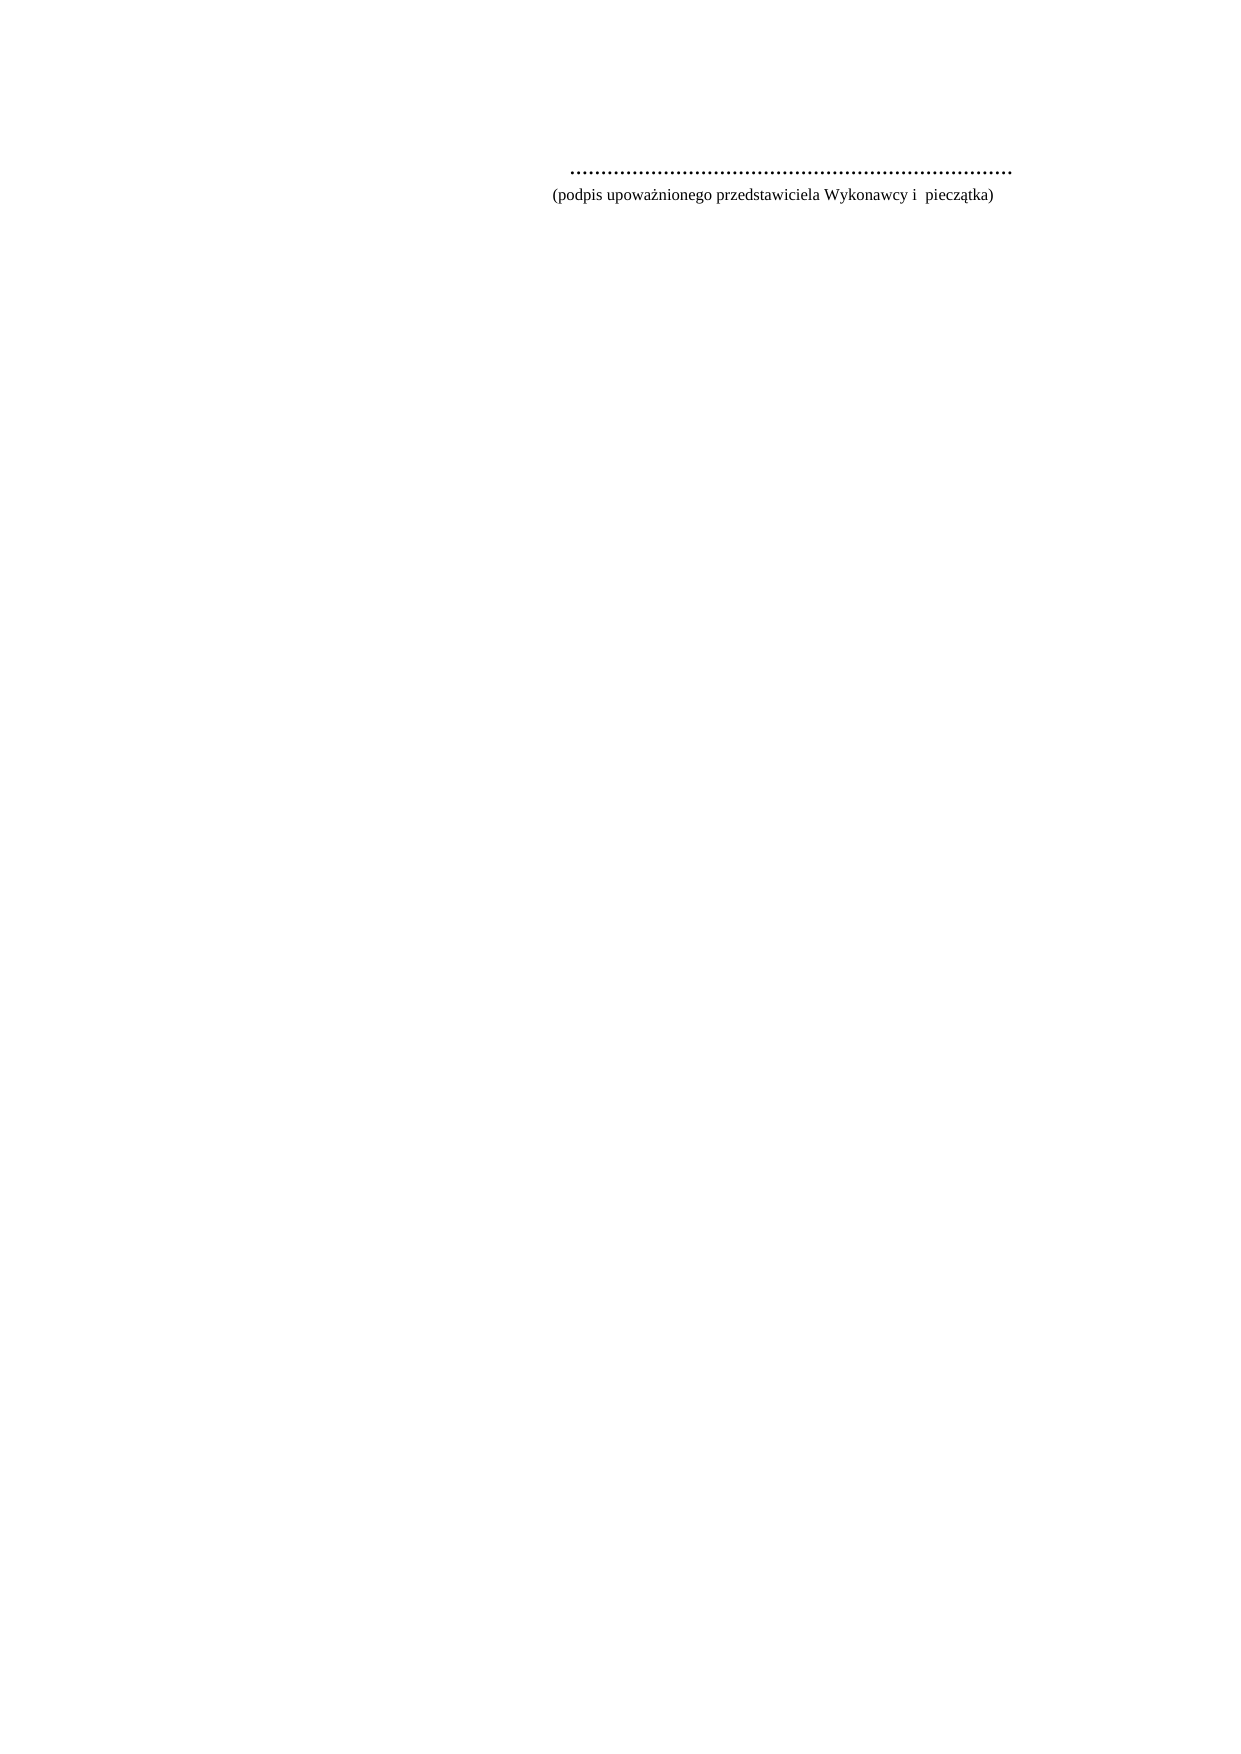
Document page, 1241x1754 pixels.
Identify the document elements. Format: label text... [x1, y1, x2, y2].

list (podpis upoważnionego przedstawiciela Wykonawcy i pieczątka) [178, 184, 1122, 203]
list ....................................................................... [178, 151, 1122, 180]
